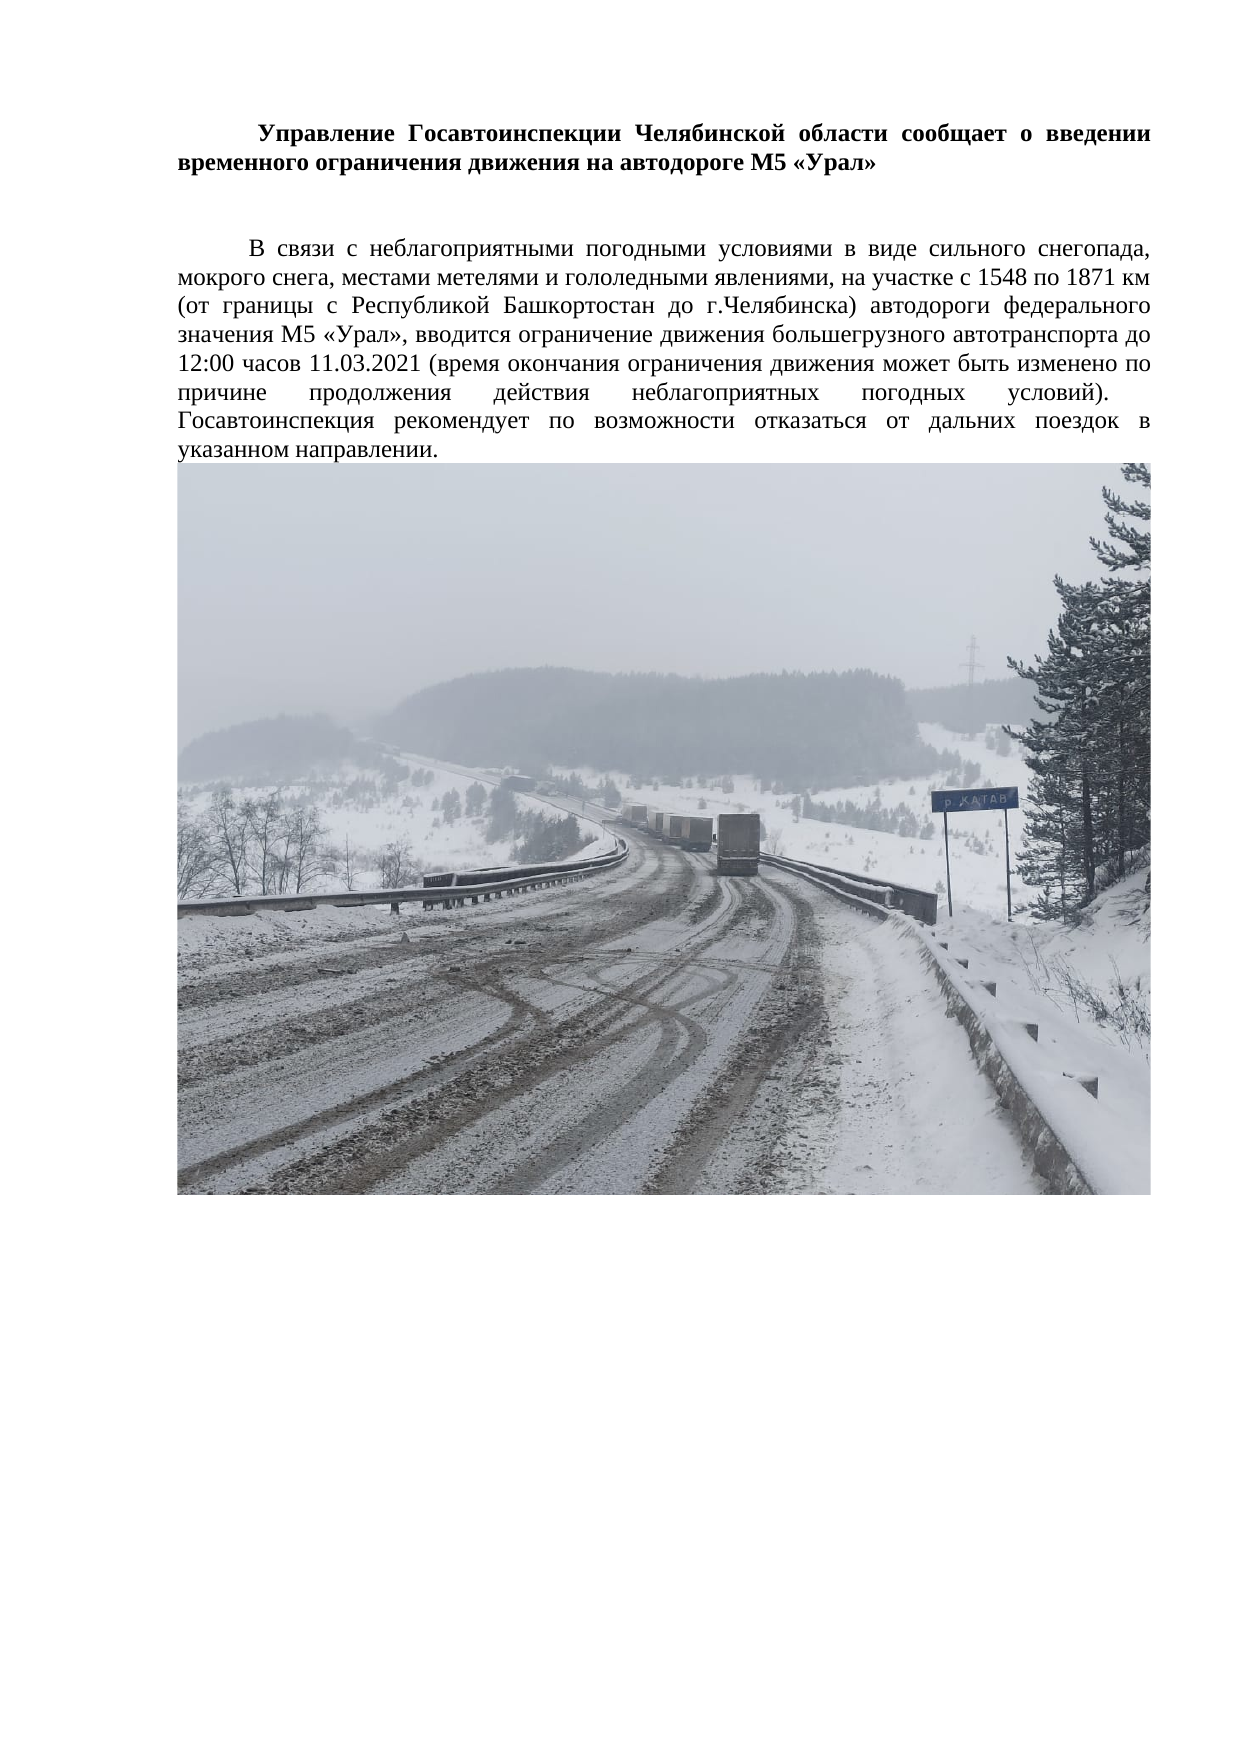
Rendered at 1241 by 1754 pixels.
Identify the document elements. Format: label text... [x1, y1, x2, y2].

text Управление Госавтоинспекции Челябинской области сообщает о введении временного ограничения движения на автодороге М5 «Урал» [177, 118, 1152, 176]
text В связи с неблагоприятными погодными условиями в виде сильного снегопада, мокрого снега, местами метелями и гололедными явлениями, на участке с 1548 по 1871 км (от границы с Республикой Башкортостан до г.Челябинска) автодороги федерального значения М5 «Урал», вводится ограничение движения большегрузного автотранспорта до 12:00 часов 11.03.2021 (время окончания ограничения движения может быть изменено по причине продолжения действия неблагоприятных погодных условий). Госавтоинспекция рекомендует по возможности отказаться от дальних поездок в указанном направлении. [177, 176, 1152, 463]
picture [177, 463, 1151, 1195]
